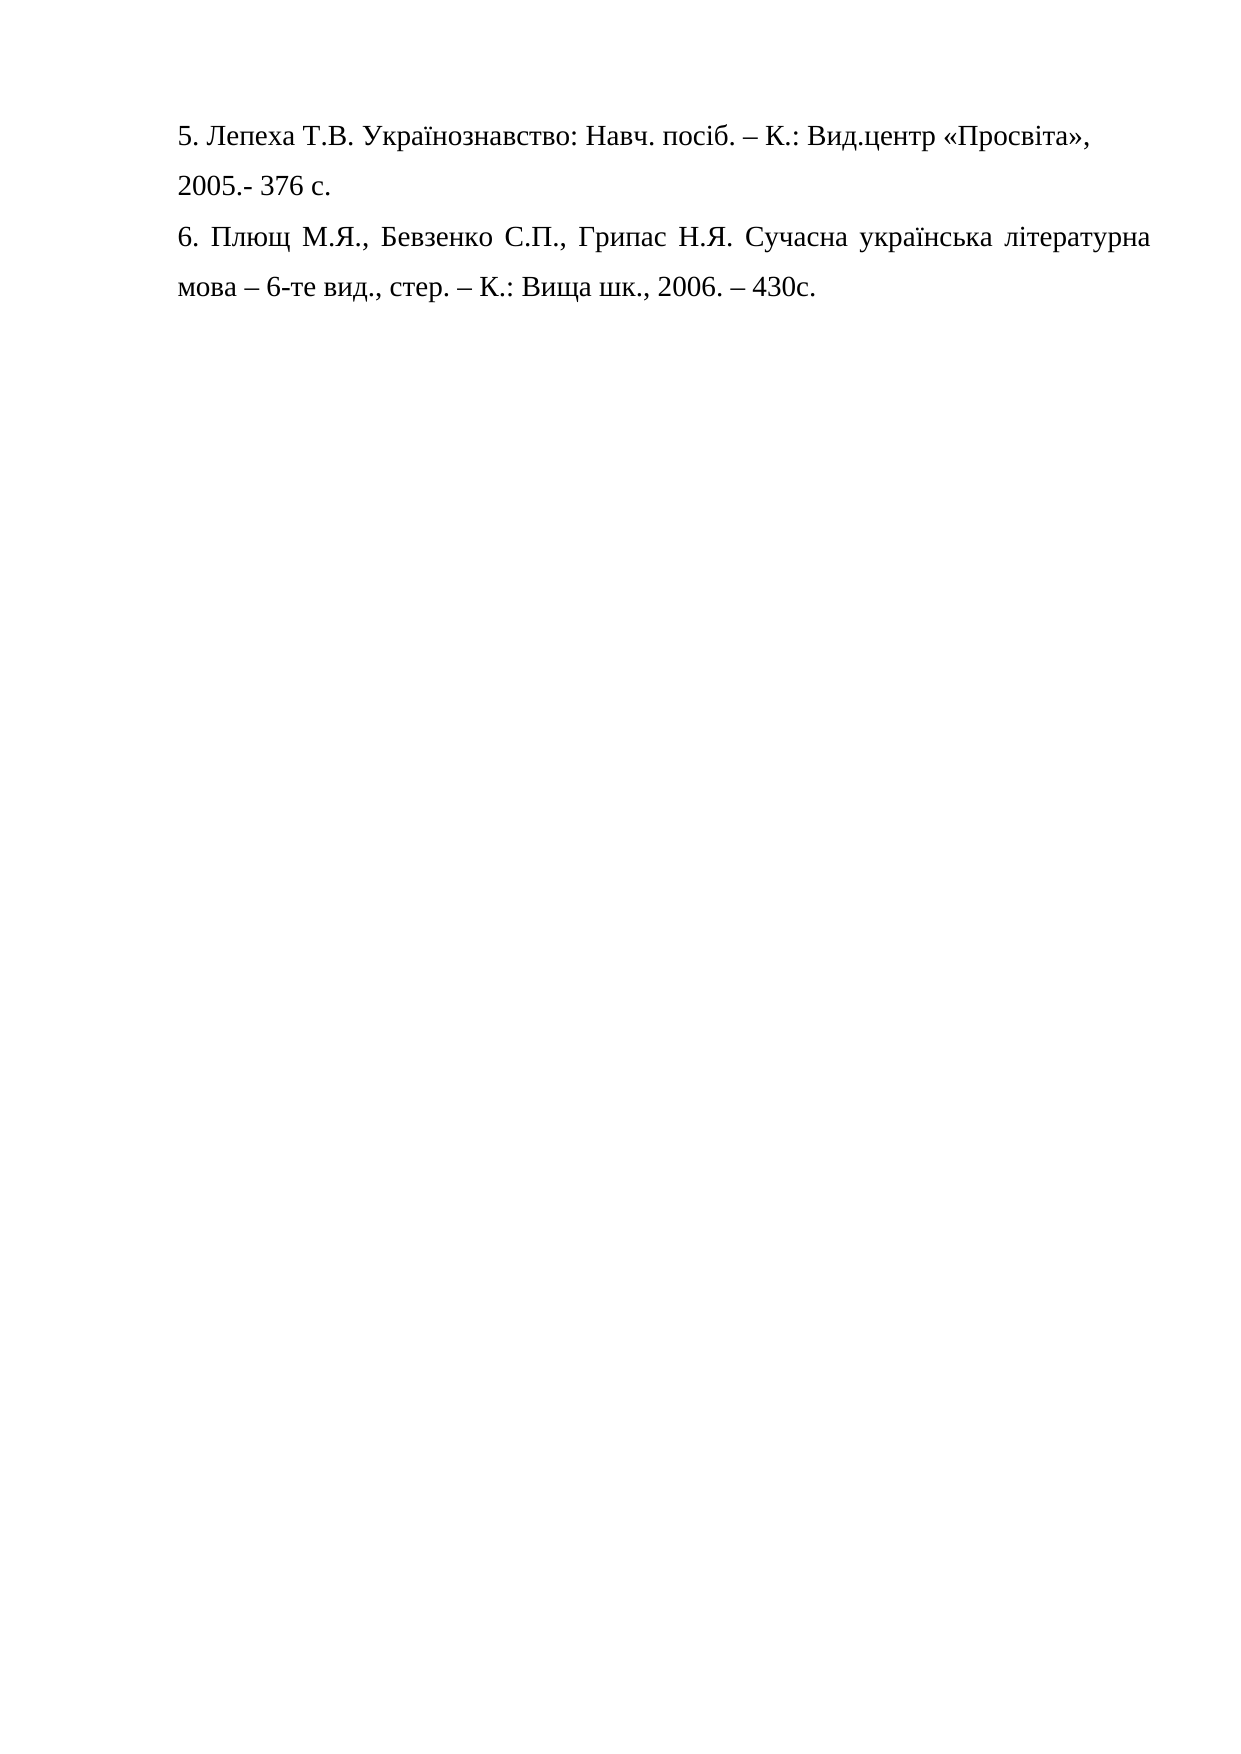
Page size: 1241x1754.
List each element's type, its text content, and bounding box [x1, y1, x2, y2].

text 5. Лепеха Т.В. Українознавство: Навч. посіб. – К.: Вид.центр «Просвіта», 2005.- 376 с. [177, 118, 1152, 202]
text 6. Плющ М.Я., Бевзенко С.П., Грипас Н.Я. Сучасна українська літературна мова – 6-те вид., стер. – К.: Вища шк., 2006. – 430с. [177, 219, 1152, 303]
